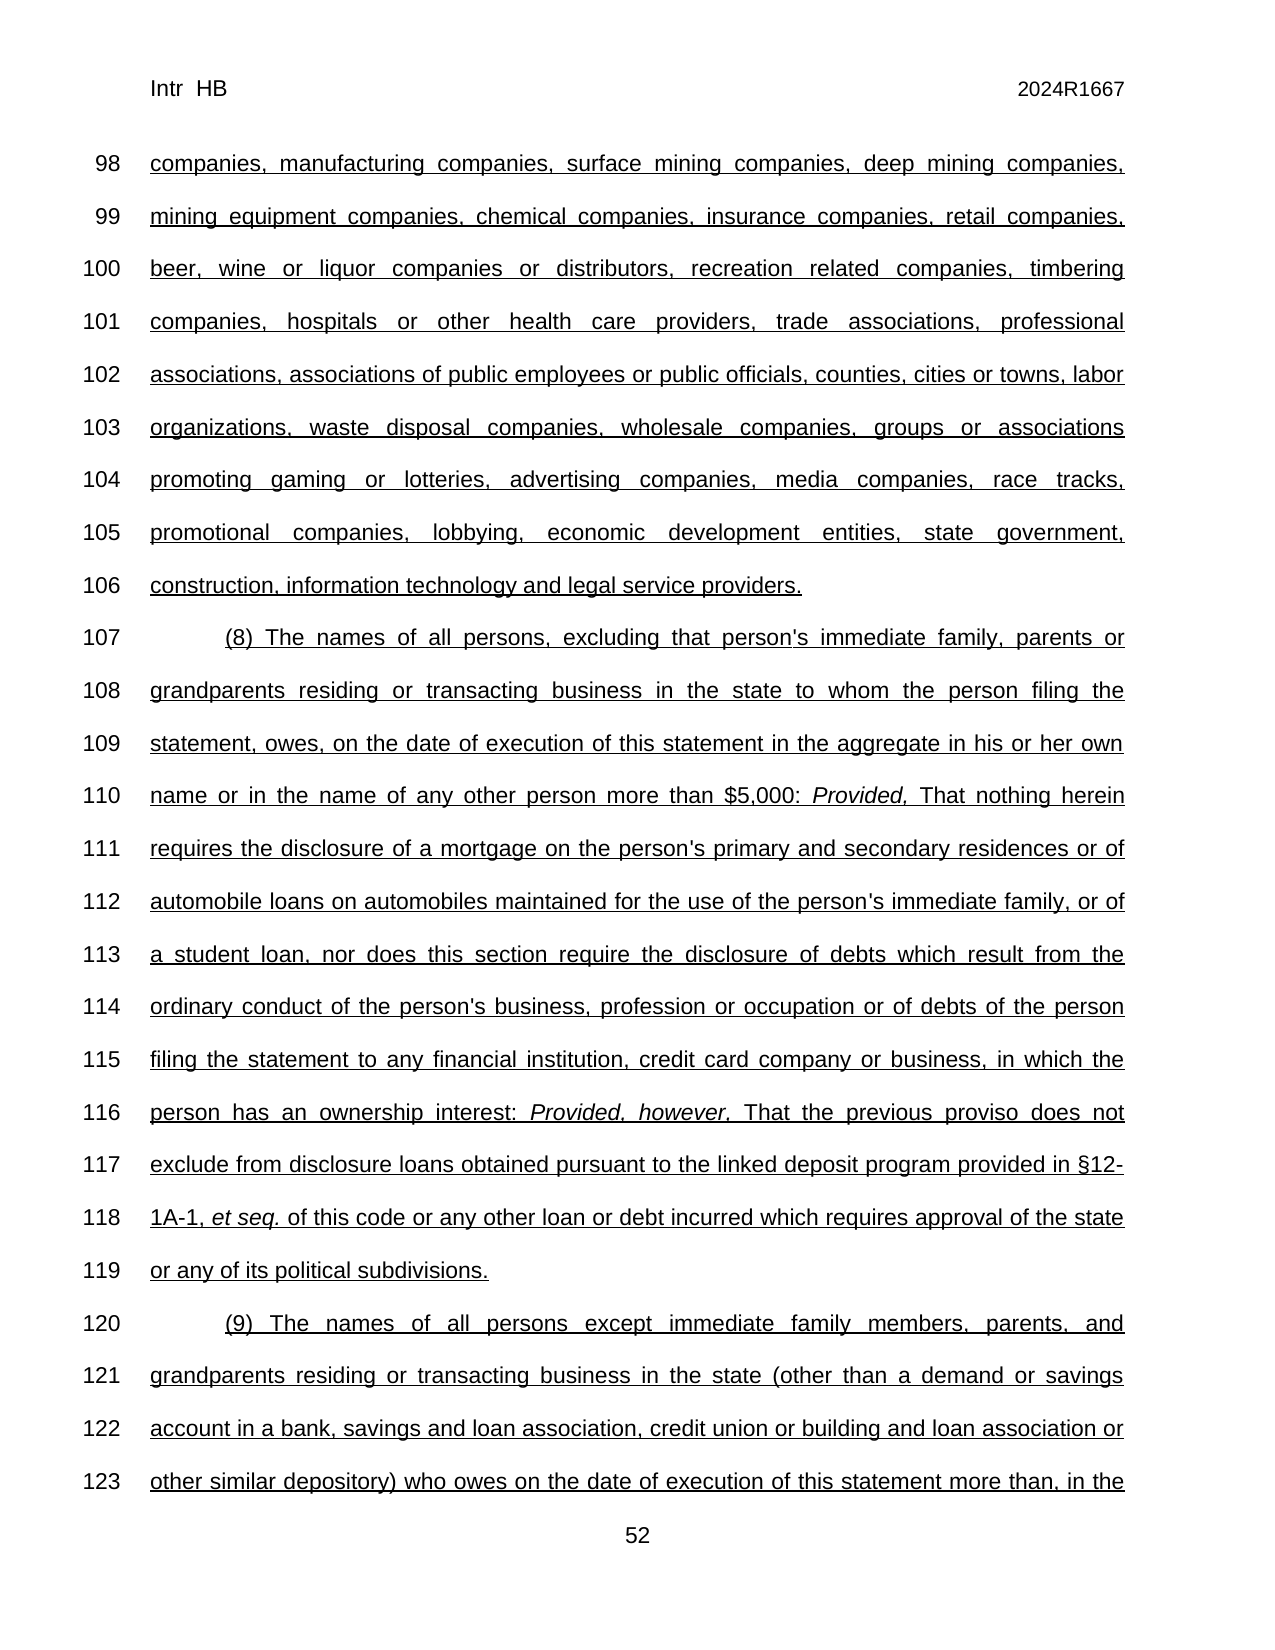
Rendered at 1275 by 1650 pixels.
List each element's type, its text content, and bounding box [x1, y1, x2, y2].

text (8) The names of all persons, excluding that persons immediate family, parents or grandparents residing or transacting business in the state to whom the person filing the statement, owes, on the date of execution of this statement in the aggregate in his or her own name or in the name of any other person more than $5,000: Provided, That nothing herein requires the disclosure of a mortgage on the persons primary and secondary residences or of automobile loans on automobiles maintained for the use of the persons immediate family, or of a student loan, nor does this section require the disclosure of debts which result from the ordinary conduct of the persons business, profession or occupation or of debts of the person filing the statement to any financial institution, credit card company or business, in which the person has an ownership interest: Provided, however, That the previous proviso does not exclude from disclosure loans obtained pursuant to the linked deposit program provided in §12-1A-1, et seq. of this code or any other loan or debt incurred which requires approval of the state or any of its political subdivisions. [150, 701, 1125, 805]
text (8) The names of all persons, excluding that persons immediate family, parents or grandparents residing or transacting business in the state to whom the person filing the statement, owes, on the date of execution of this statement in the aggregate in his or her own name or in the name of any other person more than $5,000: Provided, That nothing herein requires the disclosure of a mortgage on the persons primary and secondary residences or of automobile loans on automobiles maintained for the use of the persons immediate family, or of a student loan, nor does this section require the disclosure of debts which result from the ordinary conduct of the persons business, profession or occupation or of debts of the person filing the statement to any financial institution, credit card company or business, in which the person has an ownership interest: Provided, however, That the previous proviso does not exclude from disclosure loans obtained pursuant to the linked deposit program provided in §12-1A-1, et seq. of this code or any other loan or debt incurred which requires approval of the state or any of its political subdivisions. [150, 1123, 1125, 1227]
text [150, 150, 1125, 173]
text (8) The names of all persons, excluding that persons immediate family, parents or grandparents residing or transacting business in the state to whom the person filing the statement, owes, on the date of execution of this statement in the aggregate in his or her own name or in the name of any other person more than $5,000: Provided, That nothing herein requires the disclosure of a mortgage on the persons primary and secondary residences or of automobile loans on automobiles maintained for the use of the persons immediate family, or of a student loan, nor does this section require the disclosure of debts which result from the ordinary conduct of the persons business, profession or occupation or of debts of the person filing the statement to any financial institution, credit card company or business, in which the person has an ownership interest: Provided, however, That the previous proviso does not exclude from disclosure loans obtained pursuant to the linked deposit program provided in §12-1A-1, et seq. of this code or any other loan or debt incurred which requires approval of the state or any of its political subdivisions. [150, 624, 1125, 700]
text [150, 174, 1125, 225]
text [150, 1309, 1125, 1490]
